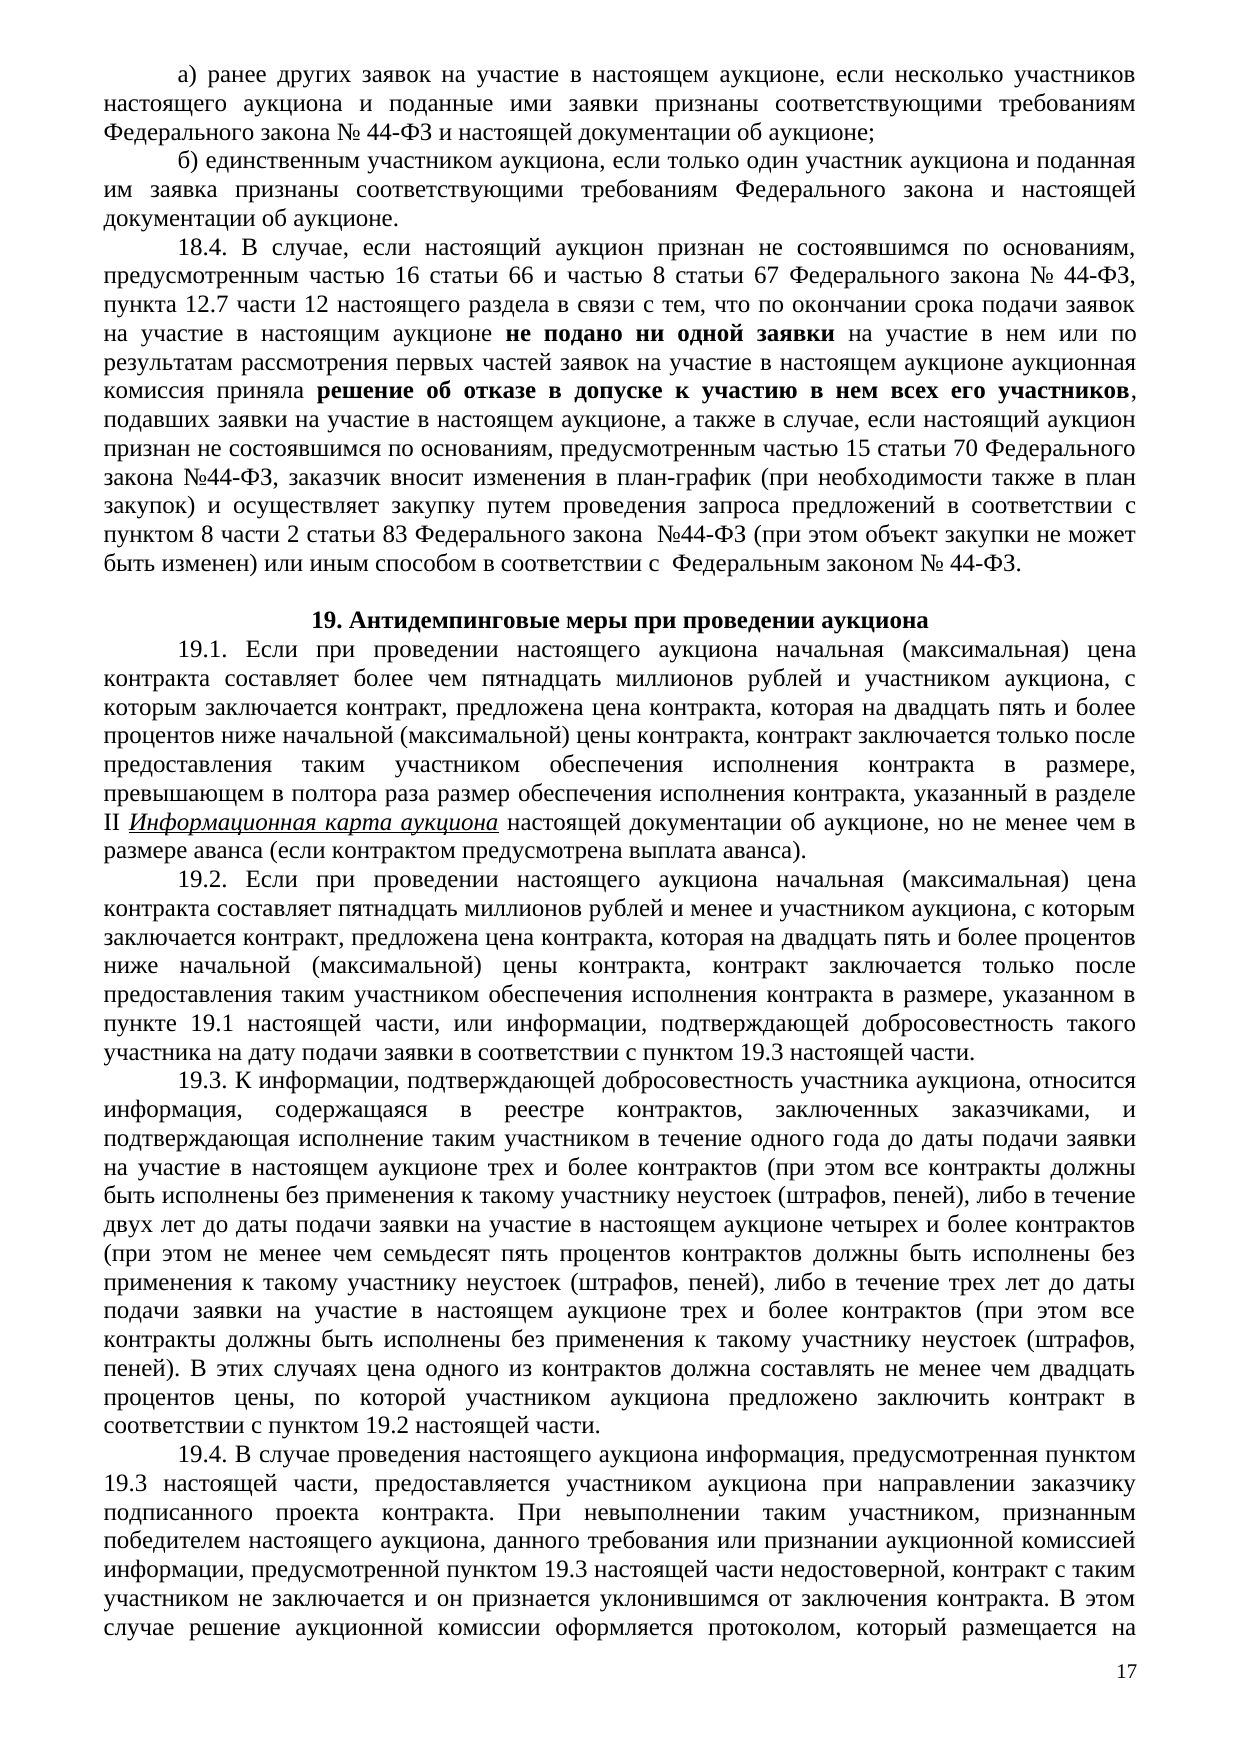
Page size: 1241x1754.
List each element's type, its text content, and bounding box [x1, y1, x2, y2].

text 19.1. Если при проведении настоящего аукциона начальная (максимальная) цена контракта составляет более чем пятнадцать миллионов рублей и участником аукциона, с которым заключается контракт, предложена цена контракта, которая на двадцать пять и более процентов ниже начальной (максимальной) цены контракта, контракт заключается только после предоставления таким участником обеспечения исполнения контракта в размере, превышающем в полтора раза размер обеспечения исполнения контракта, указанный в разделе II Информационная карта аукциона настоящей документации об аукционе, но не менее чем в размере аванса (если контрактом предусмотрена выплата аванса). [103, 634, 1137, 864]
text 18.4. В случае, если настоящий аукцион признан не состоявшимся по основаниям, предусмотренным частью 16 статьи 66 и частью 8 статьи 67 Федерального закона № 44-ФЗ, пункта 12.7 части 12 настоящего раздела в связи с тем, что по окончании срока подачи заявок на участие в настоящим аукционе не подано ни одной заявки на участие в нем или по результатам рассмотрения первых частей заявок на участие в настоящем аукционе аукционная комиссия приняла решение об отказе в допуске к участию в нем всех его участников, подавших заявки на участие в настоящем аукционе, а также в случае, если настоящий аукцион признан не состоявшимся по основаниям, предусмотренным частью 15 статьи 70 Федерального закона №44-ФЗ, заказчик вносит изменения в план-график (при необходимости также в план закупок) и осуществляет закупку путем проведения запроса предложений в соответствии с пунктом 8 части 2 статьи 83 Федерального закона №44-ФЗ (при этом объект закупки не может быть изменен) или иным способом в соответствии с Федеральным законом № 44-ФЗ. [103, 232, 1137, 577]
text 19.2. Если при проведении настоящего аукциона начальная (максимальная) цена контракта составляет пятнадцать миллионов рублей и менее и участником аукциона, с которым заключается контракт, предложена цена контракта, которая на двадцать пять и более процентов ниже начальной (максимальной) цены контракта, контракт заключается только после предоставления таким участником обеспечения исполнения контракта в размере, указанном в пункте 19.1 настоящей части, или информации, подтверждающей добросовестность такого участника на дату подачи заявки в соответствии с пунктом 19.3 настоящей части. [103, 864, 1137, 1065]
text а) ранее других заявок на участие в настоящем аукционе, если несколько участников настоящего аукциона и поданные ими заявки признаны соответствующими требованиям Федерального закона № 44-ФЗ и настоящей документации об аукционе; [103, 59, 1137, 145]
text б) единственным участником аукциона, если только один участник аукциона и поданная им заявка признаны соответствующими требованиям Федерального закона и настоящей документации об аукционе. [103, 145, 1137, 232]
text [103, 1439, 1137, 1640]
text 19.3. К информации, подтверждающей добросовестность участника аукциона, относится информация, содержащаяся в реестре контрактов, заключенных заказчиками, и подтверждающая исполнение таким участником в течение одного года до даты подачи заявки на участие в настоящем аукционе трех и более контрактов (при этом все контракты должны быть исполнены без применения к такому участнику неустоек (штрафов, пеней), либо в течение двух лет до даты подачи заявки на участие в настоящем аукционе четырех и более контрактов (при этом не менее чем семьдесят пять процентов контрактов должны быть исполнены без применения к такому участнику неустоек (штрафов, пеней), либо в течение трех лет до даты подачи заявки на участие в настоящем аукционе трех и более контрактов (при этом все контракты должны быть исполнены без применения к такому участнику неустоек (штрафов, пеней). В этих случаях цена одного из контрактов должна составлять не менее чем двадцать процентов цены, по которой участником аукциона предложено заключить контракт в соответствии с пунктом 19.2 настоящей части. [103, 1065, 1137, 1439]
text 19. Антидемпинговые меры при проведении аукциона [103, 605, 1137, 634]
